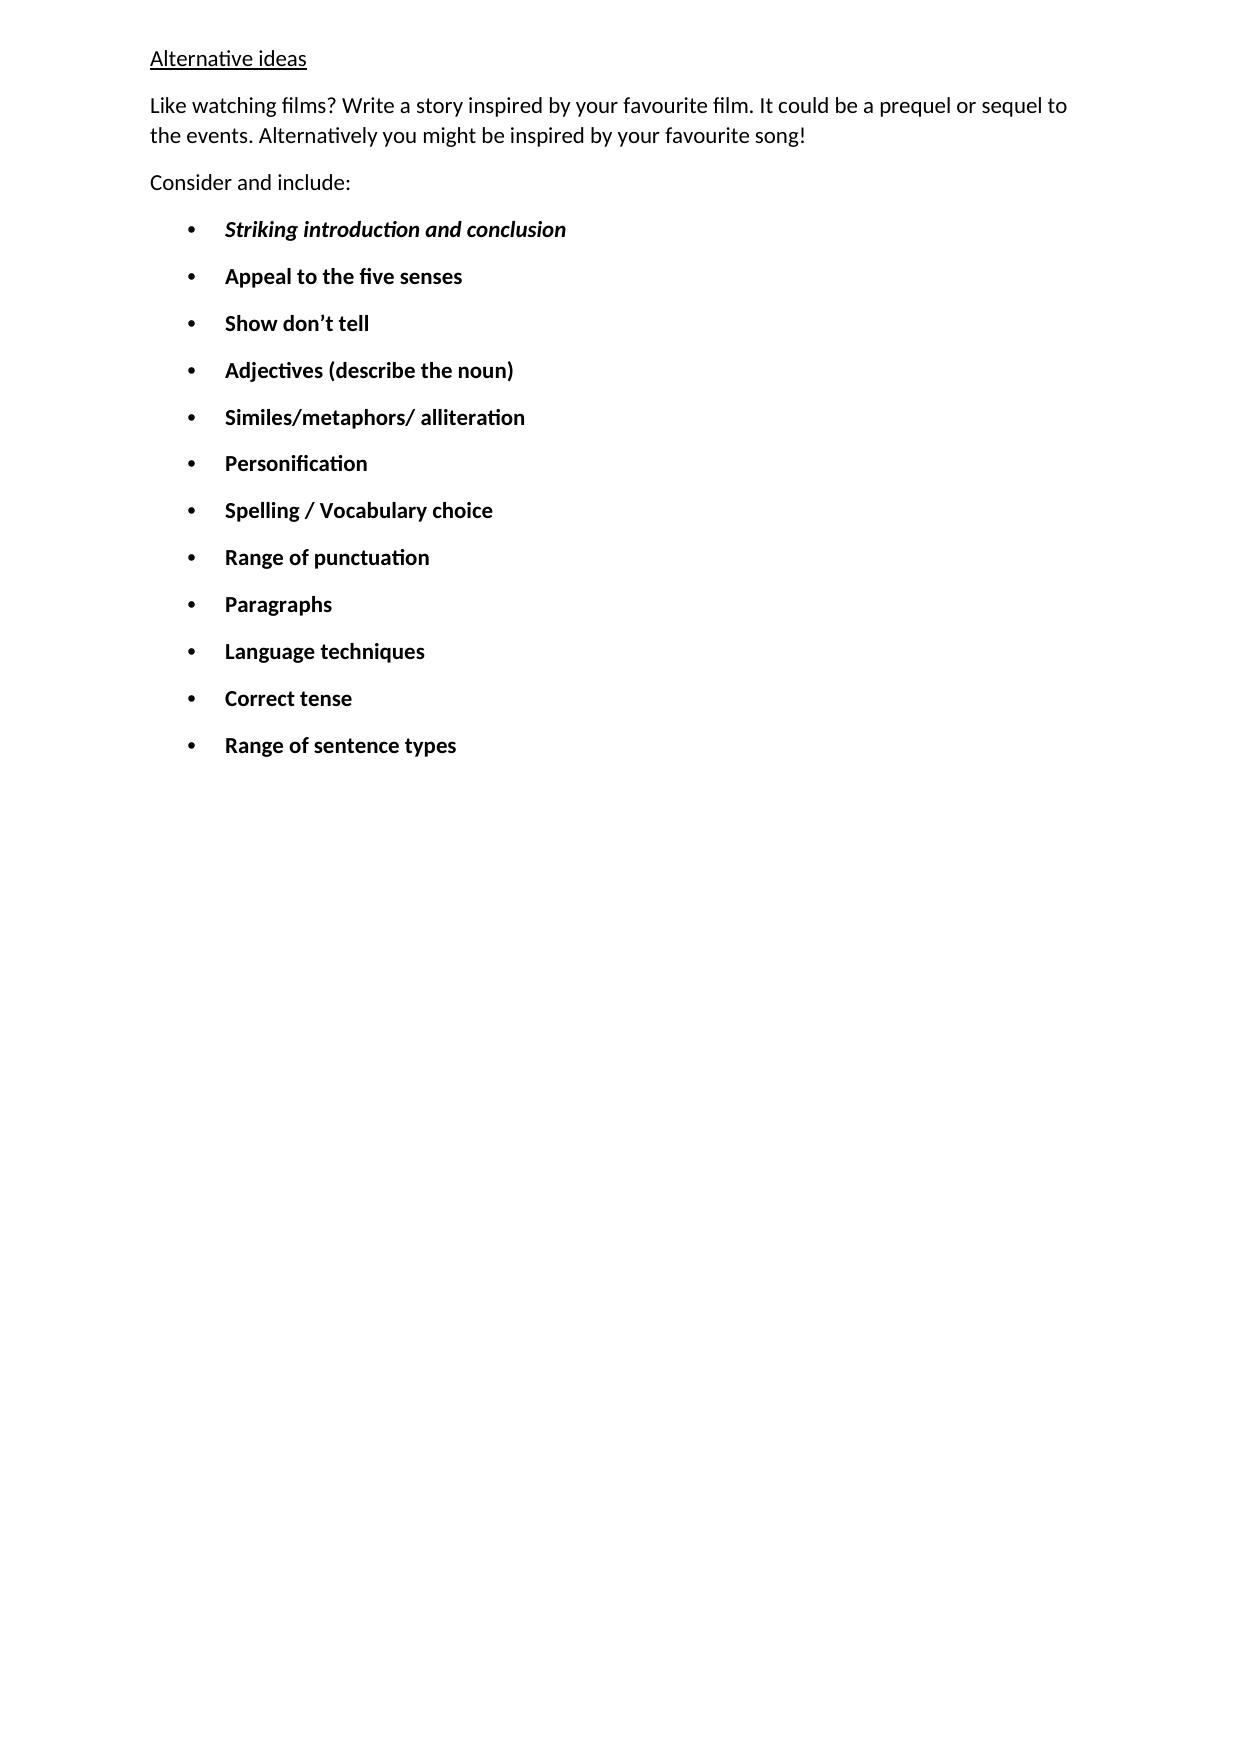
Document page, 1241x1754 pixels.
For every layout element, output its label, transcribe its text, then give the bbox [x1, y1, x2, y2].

list Range of punctuation [187, 543, 1090, 571]
text Like watching films? Write a story inspired by your favourite film. It could be a prequel or sequel to the events. Alternatively you might be inspired by your favourite song! [150, 91, 1090, 149]
text Alternative ideas [150, 44, 1090, 72]
list Appeal to the five senses [187, 262, 1090, 290]
list Language techniques [187, 637, 1090, 665]
list Personification [187, 449, 1090, 478]
list Show don’t tell [187, 309, 1090, 337]
list Range of sentence types [187, 731, 1090, 759]
list Similes/metaphors/ alliteration [187, 403, 1090, 431]
list Striking introduction and conclusion [187, 215, 1090, 243]
list Adjectives (describe the noun) [187, 356, 1090, 384]
list Correct tense [187, 684, 1090, 712]
list Paragraphs [187, 590, 1090, 618]
text Consider and include: [150, 168, 1090, 196]
list Spelling / Vocabulary choice [187, 496, 1090, 524]
